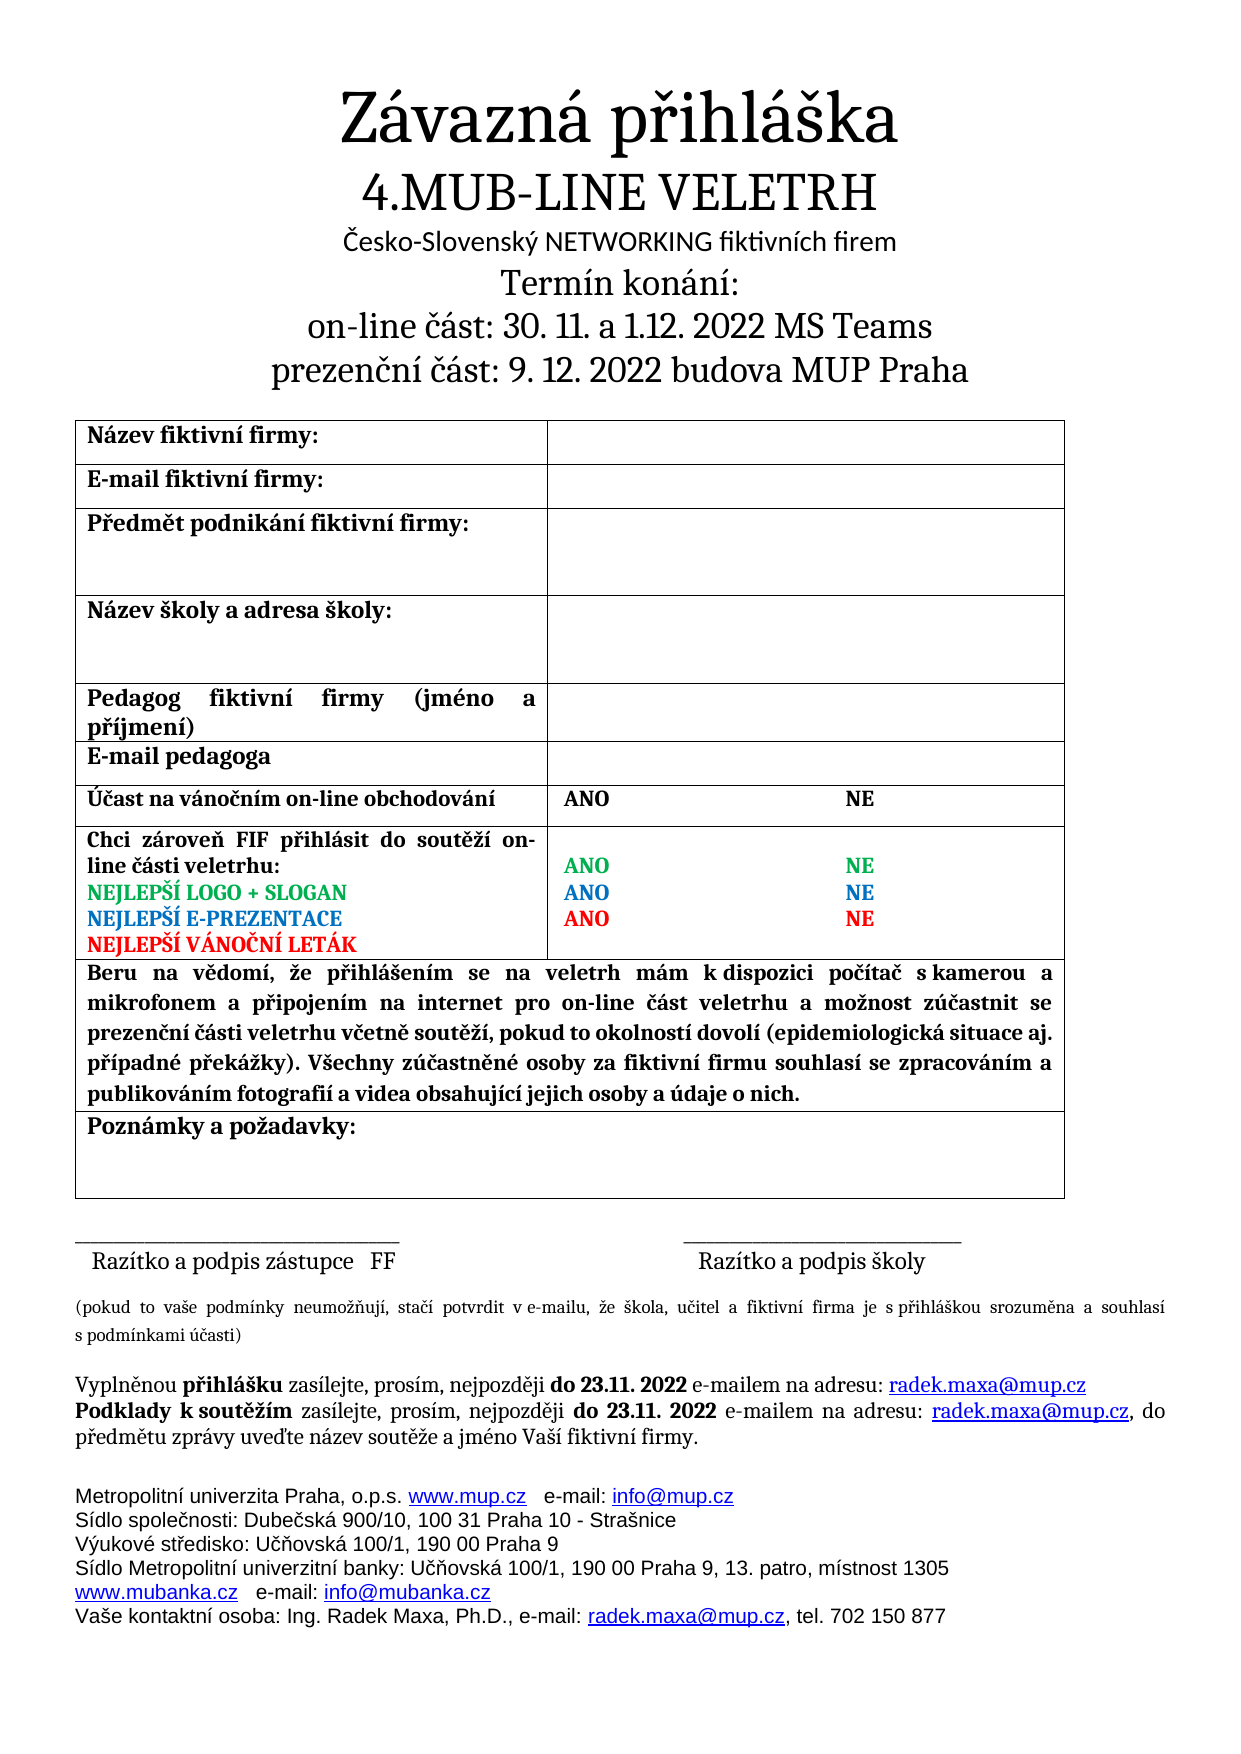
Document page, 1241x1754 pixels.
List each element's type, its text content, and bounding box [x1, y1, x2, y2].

table_cell ANO NE ANO NE ANO NE [548, 827, 1064, 958]
text (pokud to vaše podmínky neumožňují, stačí potvrdit v e-mailu, že škola, učitel a fiktivní firma je s přihláškou srozuměna a souhlasí s podmínkami účasti) [75, 1297, 1165, 1347]
table_cell [548, 742, 1064, 785]
text prezenční část: 9. 12. 2022 budova MUP Praha [75, 348, 1165, 391]
text on-line část: 30. 11. a 1.12. 2022 MS Teams [75, 305, 1165, 348]
text Termín konání: [75, 262, 1165, 305]
table_cell [548, 465, 1064, 508]
text 4.MUB-LINE VELETRH [75, 161, 1165, 223]
table_cell Beru na vědomí, že přihlášením se na veletrh mám k dispozici počítač s kamerou a mikrofonem a připojením na internet pro on-line část veletrhu a možnost zúčastnit se prezenční části veletrhu včetně soutěží, pokud to okolností dovolí (epidemiologická situace aj. případné překážky). Všechny zúčastněné osoby za fiktivní firmu souhlasí se zpracováním a publikováním fotografií a videa obsahující jejich osoby a údaje o nich. [76, 960, 1064, 1111]
table_cell ANO NE [548, 786, 1064, 826]
text Závazná přihláška [75, 75, 1165, 161]
table_cell Chci zároveň FIF přihlásit do soutěží on-line části veletrhu: NEJLEPŠÍ LOGO + SLOGAN NEJLEPŠÍ E-PREZENTACE NEJLEPŠÍ VÁNOČNÍ LETÁK [76, 827, 547, 958]
table_cell [548, 596, 1064, 683]
table_cell E-mail fiktivní firmy: [76, 465, 547, 508]
table_cell [548, 684, 1064, 741]
table_cell E-mail pedagoga [76, 742, 547, 785]
text Česko-Slovenský NETWORKING fiktivních firem [75, 223, 1165, 259]
table_cell Předmět podnikání fiktivní firmy: [76, 509, 547, 595]
text Vyplněnou přihlášku zasílejte, prosím, nejpozději do 23.11. 2022 e-mailem na adresu: radek.maxa@mup.cz [75, 1371, 1165, 1398]
text __________________________________________ ____________________________________ [75, 1223, 1165, 1247]
table_header Název fiktivní firmy: [76, 421, 547, 464]
table_cell Pedagog fiktivní firmy (jméno a příjmení) [76, 684, 547, 741]
text Razítko a podpis zástupce FF Razítko a podpis školy [75, 1247, 1165, 1276]
table_cell Název školy a adresa školy: [76, 596, 547, 683]
table_cell [548, 509, 1064, 595]
table_cell Účast na vánočním on-line obchodování [76, 786, 547, 826]
text Podklady k soutěžím zasílejte, prosím, nejpozději do 23.11. 2022 e-mailem na adresu: radek.maxa@mup.cz, do předmětu zprávy uveďte název soutěže a jméno Vaší fiktivní firmy. [75, 1398, 1165, 1450]
table_header [548, 421, 1064, 464]
table_cell Poznámky a požadavky: [76, 1112, 1064, 1198]
